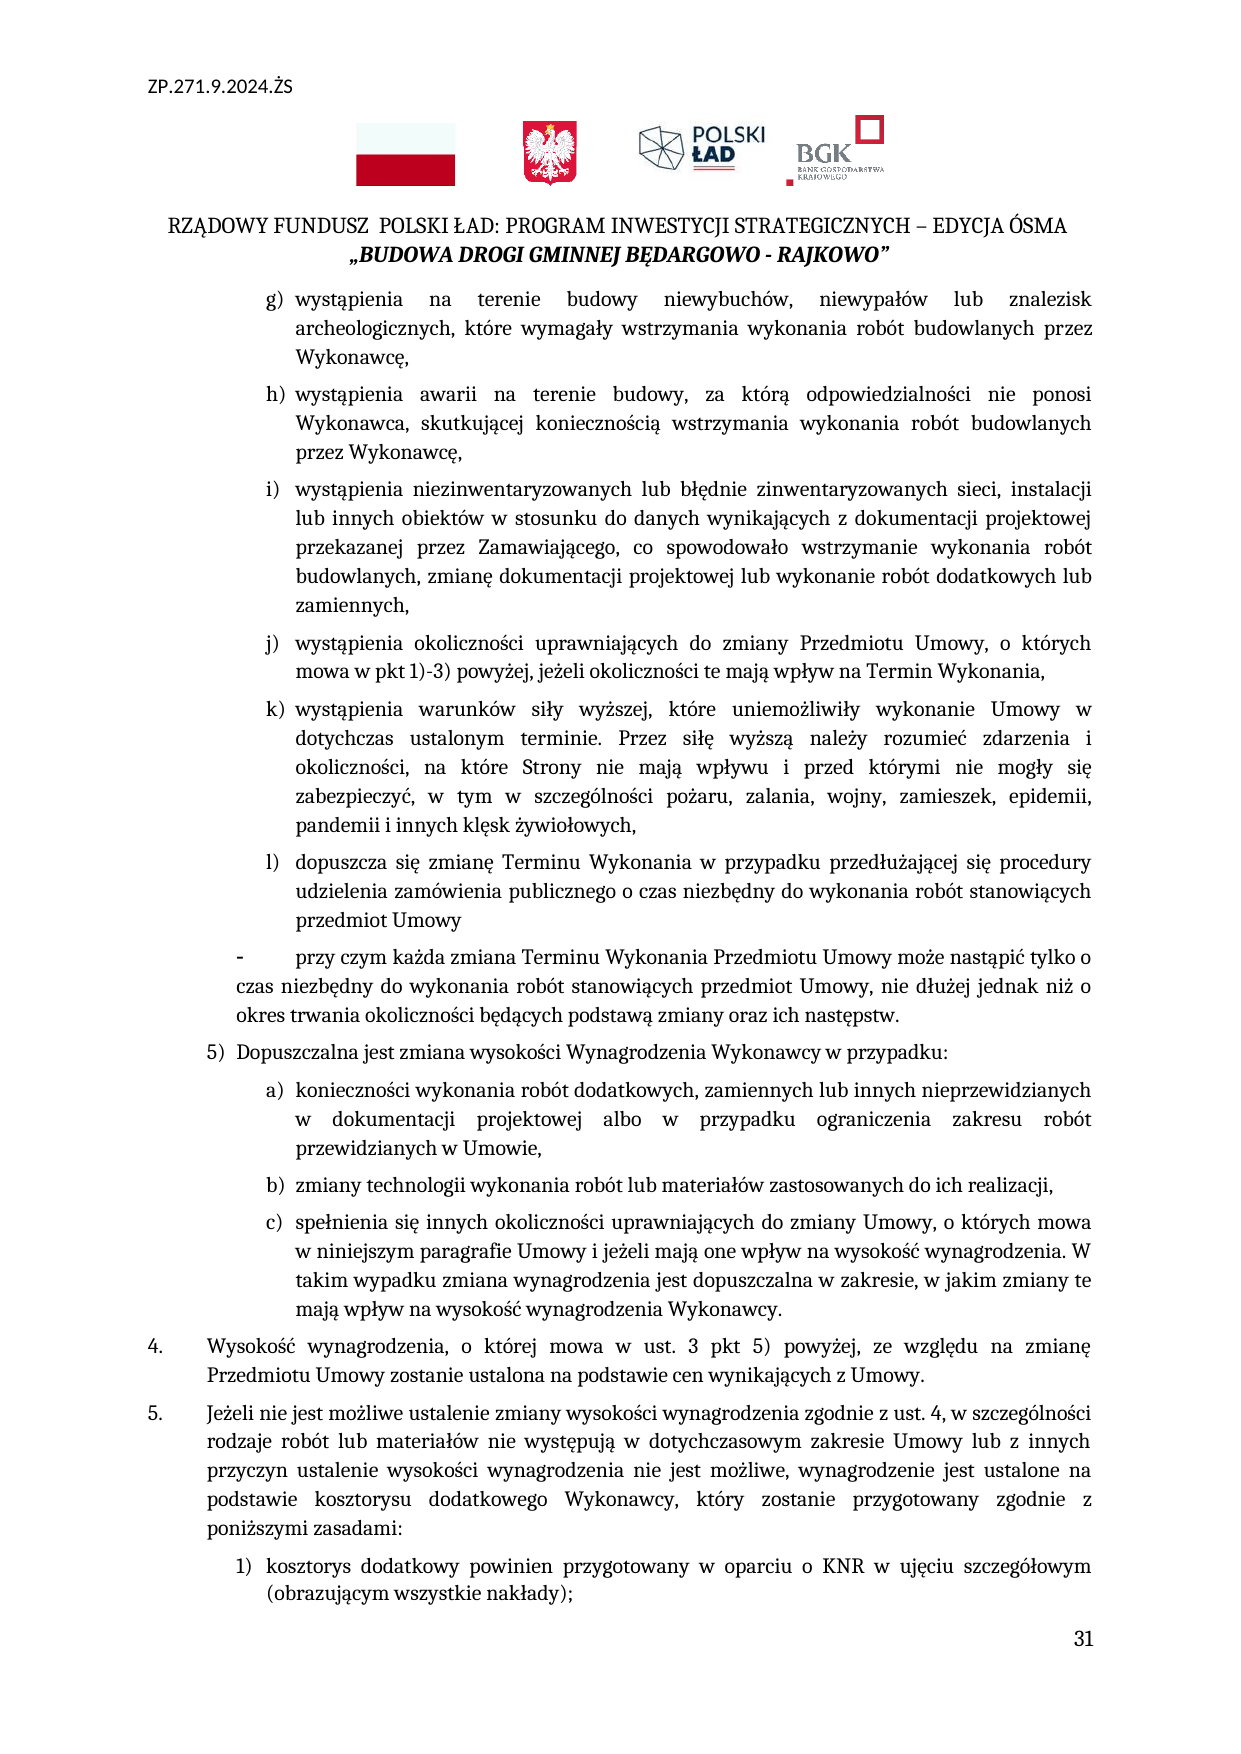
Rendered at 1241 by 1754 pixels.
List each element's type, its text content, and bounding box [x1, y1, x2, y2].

list przy czym każda zmiana Terminu Wykonania Przedmiotu Umowy może nastąpić tylko o czas niezbędny do wykonania robót stanowiących przedmiot Umowy, nie dłużej jednak niż o okres trwania okoliczności będących podstawą zmiany oraz ich następstw. [236, 945, 1093, 1028]
list zmiany technologii wykonania robót lub materiałów zastosowanych do ich realizacji, [266, 1172, 1093, 1198]
list Dopuszczalna jest zmiana wysokości Wynagrodzenia Wykonawcy w przypadku: [207, 1040, 1093, 1065]
list wystąpienia warunków siły wyższej, które uniemożliwiły wykonanie Umowy w dotychczas ustalonym terminie. Przez siłę wyższą należy rozumieć zdarzenia i okoliczności, na które Strony nie mają wpływu i przed którymi nie mogły się zabezpieczyć, w tym w szczególności pożaru, zalania, wojny, zamieszek, epidemii, pandemii i innych klęsk żywiołowych, [266, 696, 1093, 837]
list konieczności wykonania robót dodatkowych, zamiennych lub innych nieprzewidzianych w dokumentacji projektowej albo w przypadku ograniczenia zakresu robót przewidzianych w Umowie, [266, 1077, 1093, 1160]
list wystąpienia niezinwentaryzowanych lub błędnie zinwentaryzowanych sieci, instalacji lub innych obiektów w stosunku do danych wynikających z dokumentacji projektowej przekazanej przez Zamawiającego, co spowodowało wstrzymanie wykonania robót budowlanych, zmianę dokumentacji projektowej lub wykonanie robót dodatkowych lub zamiennych, [266, 477, 1093, 618]
list wystąpienia okoliczności uprawniających do zmiany Przedmiotu Umowy, o których mowa w pkt 1)-3) powyżej, jeżeli okoliczności te mają wpływ na Termin Wykonania, [266, 630, 1093, 684]
list Wysokość wynagrodzenia, o której mowa w ust. 3 pkt 5) powyżej, ze względu na zmianę Przedmiotu Umowy zostanie ustalona na podstawie cen wynikających z Umowy. [148, 1334, 1093, 1388]
picture [356, 123, 456, 186]
list dopuszcza się zmianę Terminu Wykonania w przypadku przedłużającej się procedury udzielenia zamówienia publicznego o czas niezbędny do wykonania robót stanowiących przedmiot Umowy [266, 849, 1093, 933]
list Jeżeli nie jest możliwe ustalenie zmiany wysokości wynagrodzenia zgodnie z ust. 4, w szczególności rodzaje robót lub materiałów nie występują w dotychczasowym zakresie Umowy lub z innych przyczyn ustalenie wysokości wynagrodzenia nie jest możliwe, wynagrodzenie jest ustalone na podstawie kosztorysu dodatkowego Wykonawcy, który zostanie przygotowany zgodnie z poniższymi zasadami: [148, 1400, 1093, 1541]
list kosztorys dodatkowy powinien przygotowany w oparciu o KNR w ujęciu szczegółowym (obrazującym wszystkie nakłady); [236, 1553, 1093, 1606]
list spełnienia się innych okoliczności uprawniających do zmiany Umowy, o których mowa w niniejszym paragrafie Umowy i jeżeli mają one wpływ na wysokość wynagrodzenia. W takim wypadku zmiana wynagrodzenia jest dopuszczalna w zakresie, w jakim zmiany te mają wpływ na wysokość wynagrodzenia Wykonawcy. [266, 1210, 1093, 1322]
list wystąpienia na terenie budowy niewybuchów, niewypałów lub znalezisk archeologicznych, które wymagały wstrzymania wykonania robót budowlanych przez Wykonawcę, [266, 287, 1093, 370]
picture [618, 99, 884, 186]
picture [523, 121, 577, 186]
list wystąpienia awarii na terenie budowy, za którą odpowiedzialności nie ponosi Wykonawca, skutkującej koniecznością wstrzymania wykonania robót budowlanych przez Wykonawcę, [266, 382, 1093, 465]
